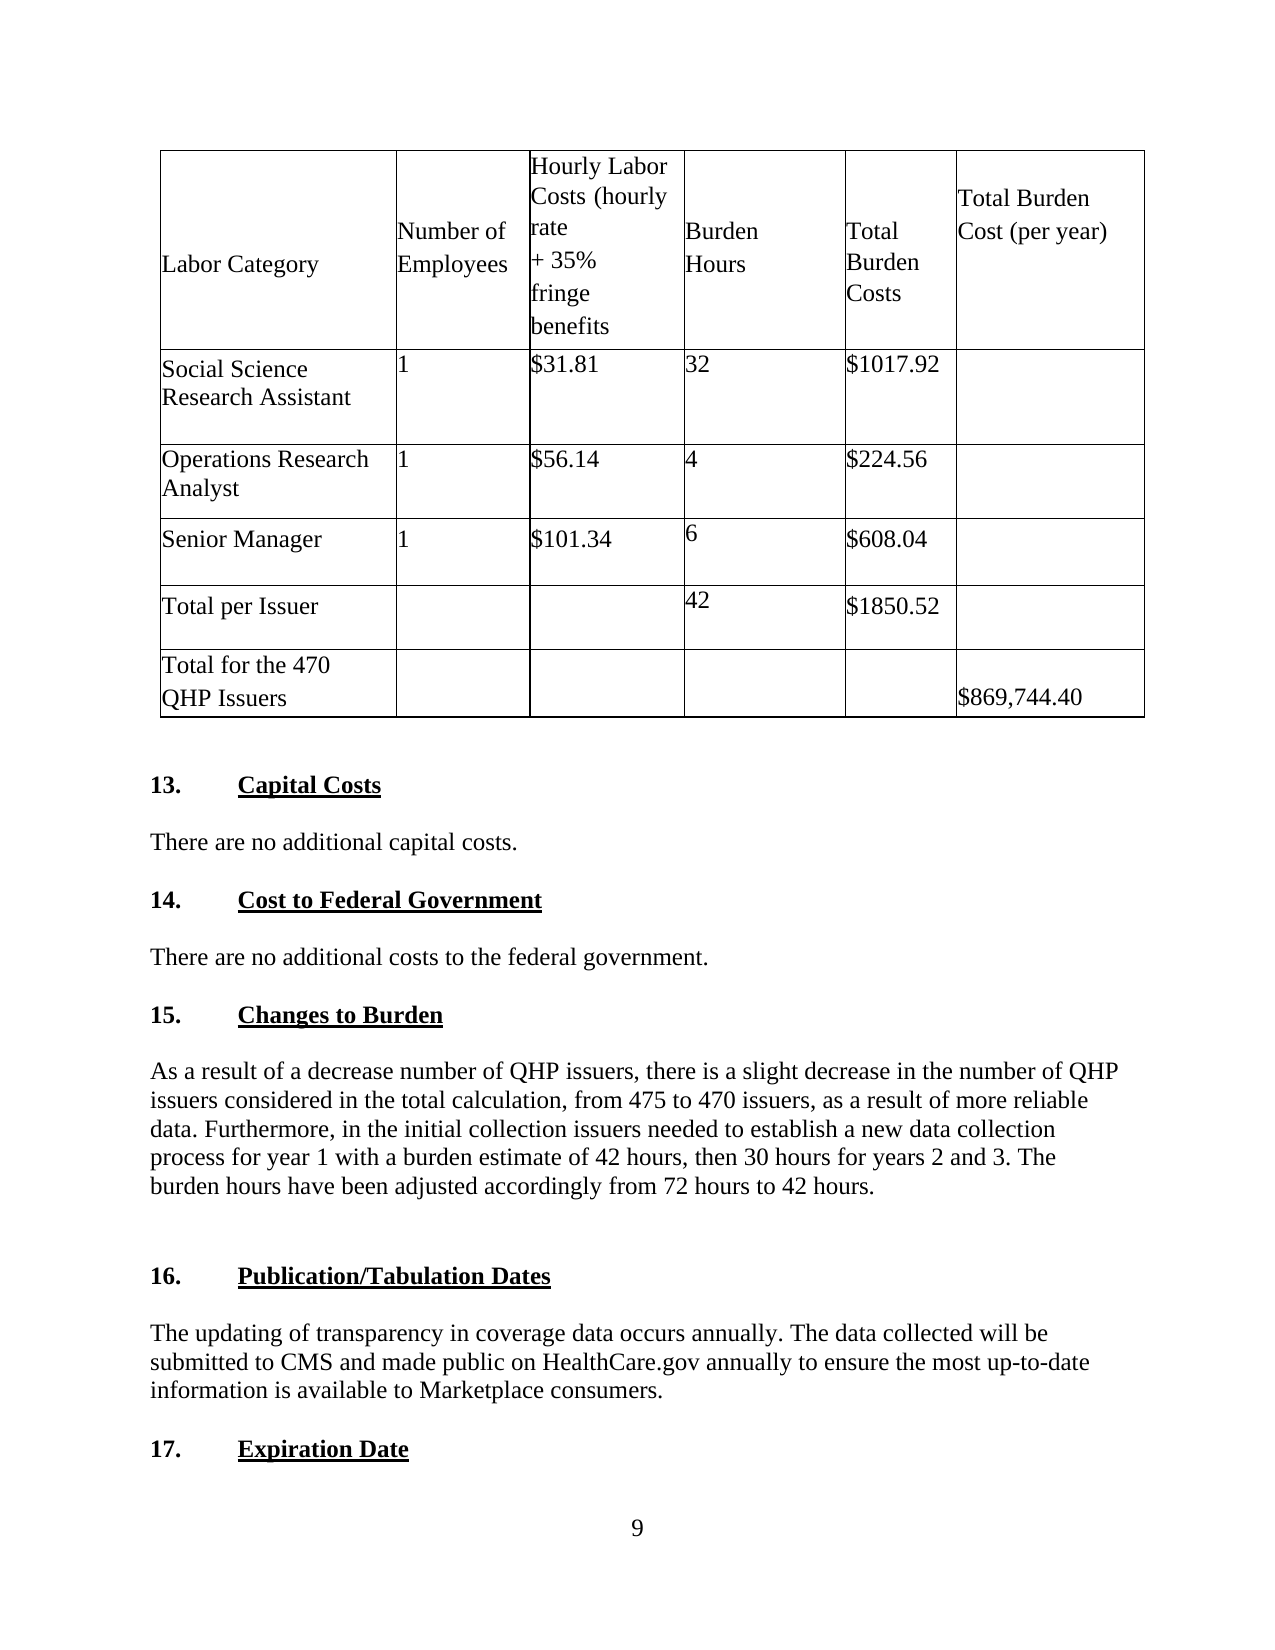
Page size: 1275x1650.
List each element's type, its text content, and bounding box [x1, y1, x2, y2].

text There are no additional capital costs. [150, 827, 1158, 855]
table_cell $31.81 [531, 350, 684, 443]
table_cell 42 [685, 586, 845, 649]
subtitle Cost to Federal Government [150, 885, 1158, 913]
table_cell [685, 650, 845, 716]
table_cell Total per Issuer [161, 586, 396, 649]
table_cell 1 [397, 519, 529, 584]
table_cell 4 [685, 445, 845, 518]
subtitle Changes to Burden [150, 1000, 1158, 1028]
table_cell $1017.92 [846, 350, 956, 443]
table_cell Total for the 470 QHP Issuers [161, 650, 396, 716]
text The updating of transparency in coverage data occurs annually. The data collected will be submitted to CMS and made public on HealthCare.gov annually to ensure the most up-to-date information is available to Marketplace consumers. [150, 1318, 1129, 1404]
subtitle Publication/Tabulation Dates [150, 1261, 1158, 1290]
table_cell $1850.52 [846, 586, 956, 649]
table_cell 6 [685, 519, 845, 584]
table_cell Senior Manager [161, 519, 396, 584]
table_cell $608.04 [846, 519, 956, 584]
table_cell [397, 650, 529, 716]
table_cell 32 [685, 350, 845, 443]
table_cell $56.14 [531, 445, 684, 518]
table_cell [957, 519, 1144, 584]
text There are no additional costs to the federal government. [150, 942, 1158, 971]
table_cell Social Science Research Assistant [161, 350, 396, 443]
text As a result of a decrease number of QHP issuers, there is a slight decrease in the number of QHP issuers considered in the total calculation, from 475 to 470 issuers, as a result of more reliable data. Furthermore, in the initial collection issuers needed to establish a new data collection process for year 1 with a burden estimate of 42 hours, then 30 hours for years 2 and 3. The burden hours have been adjusted accordingly from 72 hours to 42 hours. [150, 1056, 1129, 1200]
table_cell [531, 586, 684, 649]
table_cell $224.56 [846, 445, 956, 518]
table_cell Operations Research Analyst [161, 445, 396, 518]
table_cell [957, 445, 1144, 518]
table_header Total Burden Cost (per year) [957, 151, 1144, 349]
table_cell [957, 586, 1144, 649]
table_cell [531, 650, 684, 716]
table_cell 1 [397, 445, 529, 518]
subtitle Capital Costs [150, 770, 1158, 799]
table_header Hourly Labor Costs (hourly rate + 35% fringe benefits [531, 151, 684, 349]
table_cell $869,744.40 [957, 650, 1144, 716]
table_cell $101.34 [531, 519, 684, 584]
table_header Labor Category [161, 151, 396, 349]
table_header Burden Hours [685, 151, 845, 349]
subtitle Expiration Date [150, 1434, 1158, 1463]
table_cell 1 [397, 350, 529, 443]
table_header Number of Employees [397, 151, 529, 349]
table_cell [846, 650, 956, 716]
table_header Total Burden Costs [846, 151, 956, 349]
table_cell [397, 586, 529, 649]
table_cell [957, 350, 1144, 443]
